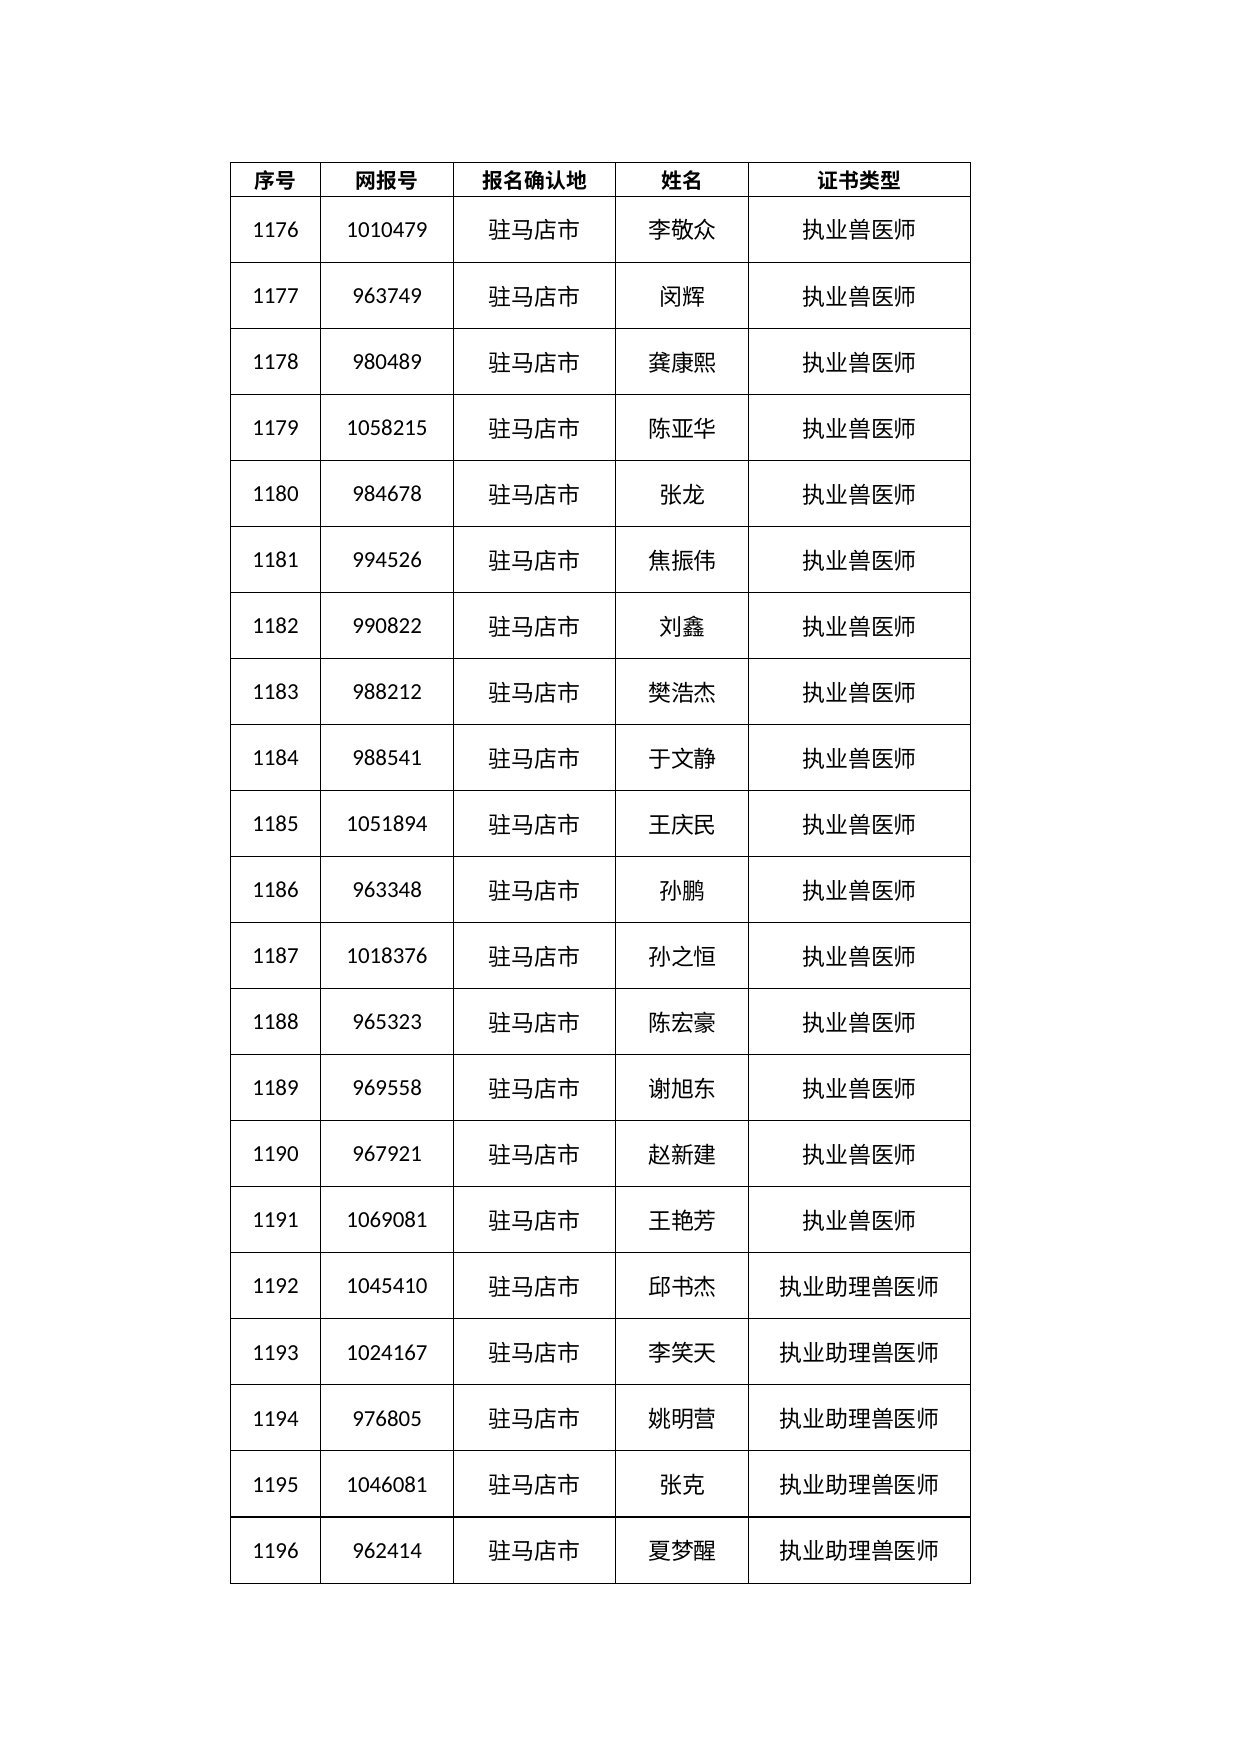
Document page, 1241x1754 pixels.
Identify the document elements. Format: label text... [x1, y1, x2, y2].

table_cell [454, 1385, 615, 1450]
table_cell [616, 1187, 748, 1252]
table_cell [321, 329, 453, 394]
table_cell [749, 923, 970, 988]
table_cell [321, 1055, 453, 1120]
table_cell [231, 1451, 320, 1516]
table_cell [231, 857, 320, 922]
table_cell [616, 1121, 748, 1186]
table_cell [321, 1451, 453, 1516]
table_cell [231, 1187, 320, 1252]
table_header 网报号 [321, 163, 453, 196]
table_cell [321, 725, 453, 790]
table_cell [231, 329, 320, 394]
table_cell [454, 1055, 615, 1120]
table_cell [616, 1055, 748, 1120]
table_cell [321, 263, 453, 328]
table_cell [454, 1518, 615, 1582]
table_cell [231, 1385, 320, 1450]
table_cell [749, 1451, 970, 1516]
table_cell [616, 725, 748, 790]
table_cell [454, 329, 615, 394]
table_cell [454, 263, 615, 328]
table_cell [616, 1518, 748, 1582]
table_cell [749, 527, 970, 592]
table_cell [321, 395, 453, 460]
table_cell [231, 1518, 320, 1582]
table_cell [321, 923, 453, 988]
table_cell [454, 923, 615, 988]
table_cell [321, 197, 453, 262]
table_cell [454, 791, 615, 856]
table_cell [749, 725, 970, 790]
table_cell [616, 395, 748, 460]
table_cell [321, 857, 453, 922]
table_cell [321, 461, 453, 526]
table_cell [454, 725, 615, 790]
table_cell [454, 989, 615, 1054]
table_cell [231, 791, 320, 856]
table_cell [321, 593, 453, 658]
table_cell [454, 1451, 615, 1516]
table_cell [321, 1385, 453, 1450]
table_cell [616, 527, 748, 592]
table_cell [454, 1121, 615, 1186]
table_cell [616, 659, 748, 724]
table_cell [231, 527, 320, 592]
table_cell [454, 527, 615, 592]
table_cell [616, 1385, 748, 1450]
table_header 报名确认地 [454, 163, 615, 196]
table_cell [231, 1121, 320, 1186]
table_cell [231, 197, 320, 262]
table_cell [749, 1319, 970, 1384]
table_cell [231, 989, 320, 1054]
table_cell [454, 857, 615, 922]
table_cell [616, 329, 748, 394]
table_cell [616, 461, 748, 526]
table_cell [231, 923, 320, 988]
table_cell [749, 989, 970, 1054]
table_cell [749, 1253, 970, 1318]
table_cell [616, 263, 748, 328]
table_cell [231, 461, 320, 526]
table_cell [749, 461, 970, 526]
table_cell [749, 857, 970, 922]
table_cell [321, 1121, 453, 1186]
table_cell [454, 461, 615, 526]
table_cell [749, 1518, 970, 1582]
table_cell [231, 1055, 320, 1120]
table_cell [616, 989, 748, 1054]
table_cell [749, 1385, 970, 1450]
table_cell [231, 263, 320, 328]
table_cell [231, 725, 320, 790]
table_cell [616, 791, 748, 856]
table_header 证书类型 [749, 163, 970, 196]
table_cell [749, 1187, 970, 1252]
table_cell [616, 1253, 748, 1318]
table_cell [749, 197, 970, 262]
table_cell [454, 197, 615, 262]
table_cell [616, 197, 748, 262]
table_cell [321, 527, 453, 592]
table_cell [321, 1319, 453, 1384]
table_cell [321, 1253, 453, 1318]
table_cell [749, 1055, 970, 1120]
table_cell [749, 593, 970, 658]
table_header 序号 [231, 163, 320, 196]
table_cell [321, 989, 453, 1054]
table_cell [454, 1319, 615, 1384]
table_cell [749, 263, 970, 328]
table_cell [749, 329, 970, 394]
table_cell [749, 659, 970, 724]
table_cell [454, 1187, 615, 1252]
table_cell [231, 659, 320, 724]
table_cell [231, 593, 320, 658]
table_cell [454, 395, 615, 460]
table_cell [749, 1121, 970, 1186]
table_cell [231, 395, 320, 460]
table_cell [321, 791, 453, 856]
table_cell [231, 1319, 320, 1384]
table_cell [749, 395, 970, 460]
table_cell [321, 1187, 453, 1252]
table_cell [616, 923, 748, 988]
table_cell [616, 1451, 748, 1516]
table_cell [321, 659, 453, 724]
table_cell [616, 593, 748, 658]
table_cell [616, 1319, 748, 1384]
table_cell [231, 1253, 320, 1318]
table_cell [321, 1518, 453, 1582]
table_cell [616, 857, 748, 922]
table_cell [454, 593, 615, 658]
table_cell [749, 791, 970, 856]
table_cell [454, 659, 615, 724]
table_header 姓名 [616, 163, 748, 196]
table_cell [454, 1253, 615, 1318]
